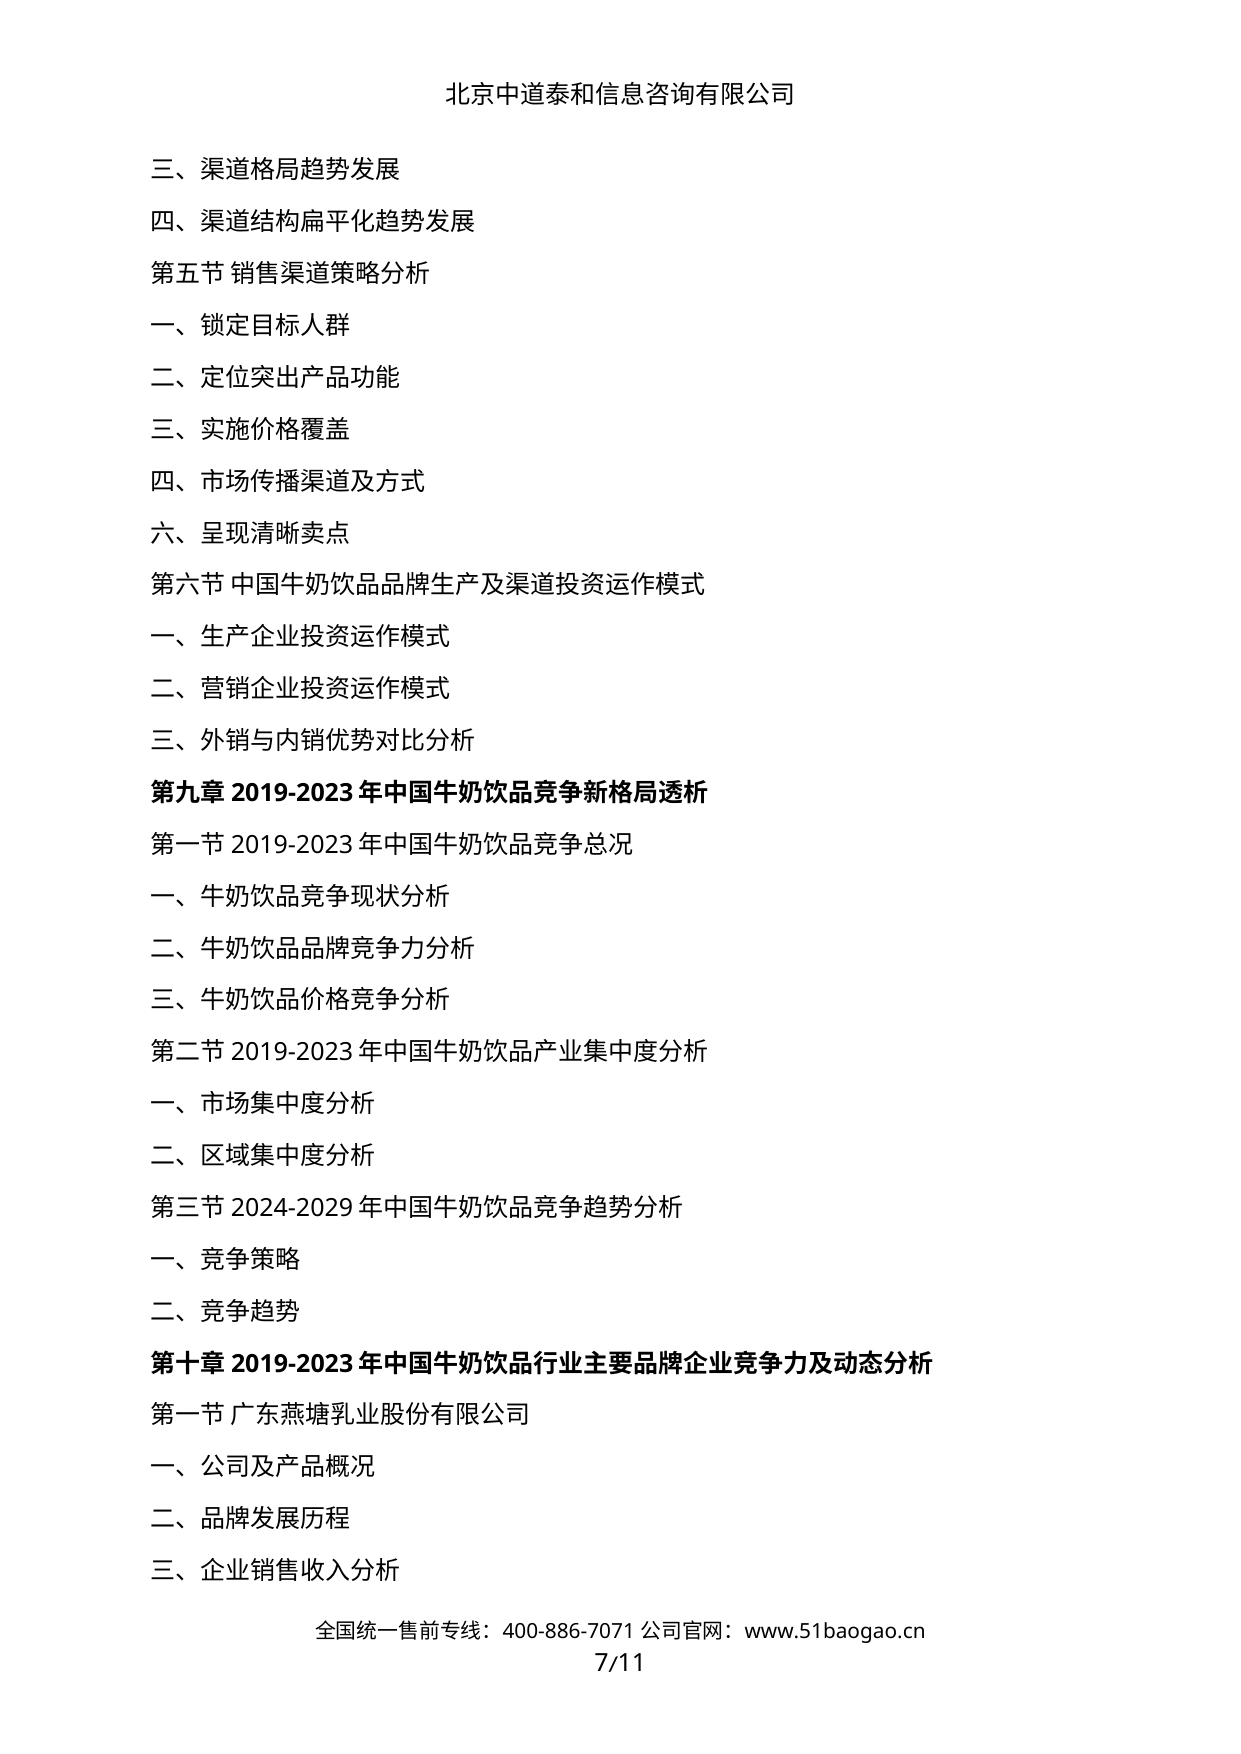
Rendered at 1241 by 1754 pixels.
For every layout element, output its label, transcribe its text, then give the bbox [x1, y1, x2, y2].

text 一、生产企业投资运作模式 [150, 617, 1090, 653]
text 三、外销与内销优势对比分析 [150, 721, 1090, 757]
text 六、呈现清晰卖点 [150, 513, 1090, 549]
text 第九章 2019-2023年中国牛奶饮品竞争新格局透析 [150, 772, 1090, 809]
text 四、渠道结构扁平化趋势发展 [150, 202, 1090, 238]
text 第三节 2024-2029年中国牛奶饮品竞争趋势分析 [150, 1187, 1090, 1224]
text 二、区域集中度分析 [150, 1136, 1090, 1172]
text 一、锁定目标人群 [150, 306, 1090, 342]
text 二、竞争趋势 [150, 1291, 1090, 1327]
text 三、渠道格局趋势发展 [150, 150, 1090, 186]
text 一、市场集中度分析 [150, 1084, 1090, 1120]
text 第十章 2019-2023年中国牛奶饮品行业主要品牌企业竞争力及动态分析 [150, 1343, 1090, 1379]
text 二、品牌发展历程 [150, 1499, 1090, 1535]
text 三、实施价格覆盖 [150, 409, 1090, 446]
text 第五节 销售渠道策略分析 [150, 254, 1090, 290]
text 二、定位突出产品功能 [150, 357, 1090, 394]
text 第一节 2019-2023年中国牛奶饮品竞争总况 [150, 824, 1090, 861]
text 三、企业销售收入分析 [150, 1551, 1090, 1587]
text 一、牛奶饮品竞争现状分析 [150, 876, 1090, 912]
text 第六节 中国牛奶饮品品牌生产及渠道投资运作模式 [150, 565, 1090, 601]
text 第二节 2019-2023年中国牛奶饮品产业集中度分析 [150, 1032, 1090, 1068]
text 二、牛奶饮品品牌竞争力分析 [150, 928, 1090, 964]
text 四、市场传播渠道及方式 [150, 461, 1090, 497]
text 二、营销企业投资运作模式 [150, 669, 1090, 705]
text 一、公司及产品概况 [150, 1447, 1090, 1483]
text 三、牛奶饮品价格竞争分析 [150, 980, 1090, 1016]
text 一、竞争策略 [150, 1239, 1090, 1276]
text 第一节 广东燕塘乳业股份有限公司 [150, 1395, 1090, 1431]
